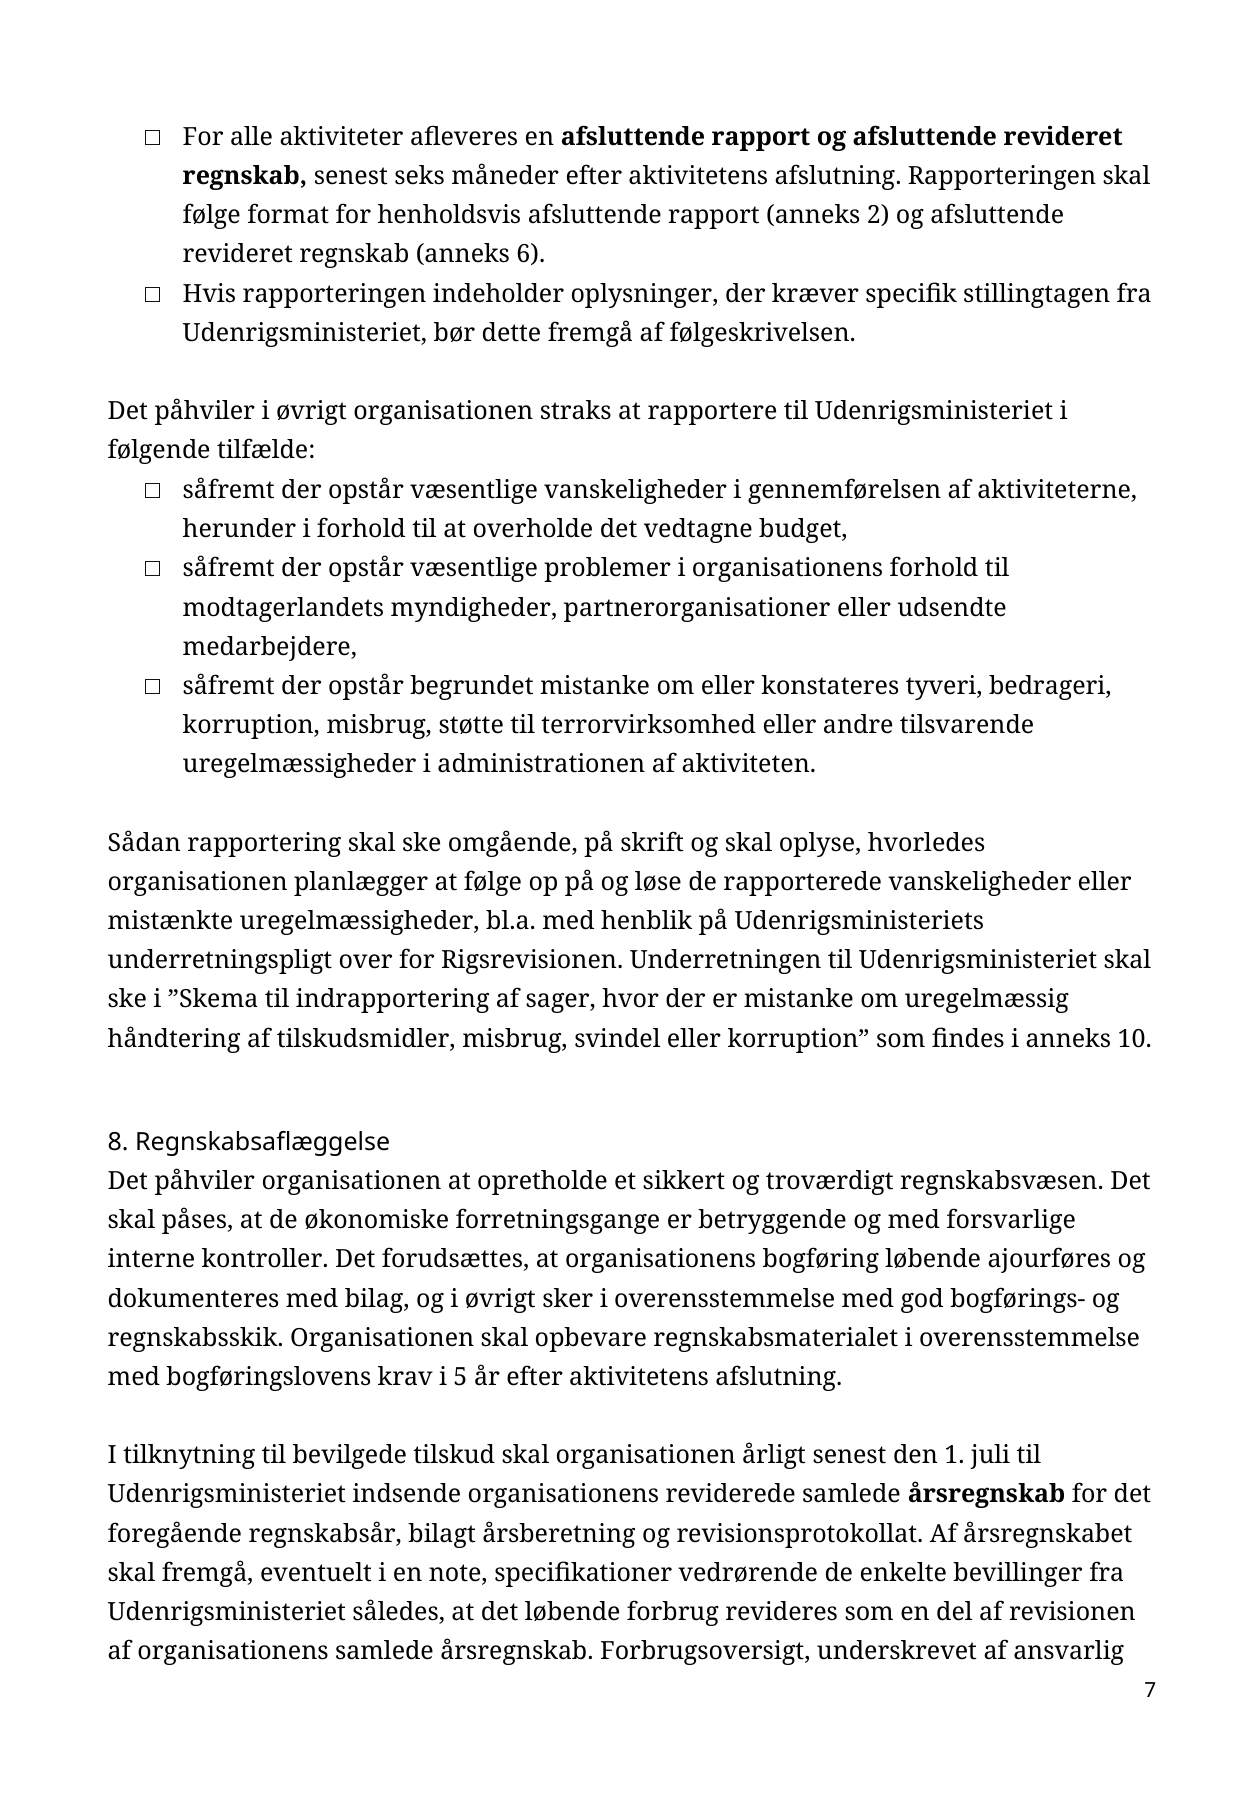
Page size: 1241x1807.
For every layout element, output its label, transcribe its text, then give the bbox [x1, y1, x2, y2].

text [107, 1437, 1156, 1667]
list Hvis rapporteringen indeholder oplysninger, der kræver specifik stillingtagen fra Udenrigsministeriet, bør dette fremgå af følgeskrivelsen. [145, 275, 1156, 349]
text Sådan rapportering skal ske omgående, på skrift og skal oplyse, hvorledes organisationen planlægger at følge op på og løse de rapporterede vanskeligheder eller mistænkte uregelmæssigheder, bl.a. med henblik på Udenrigsministeriets underretningspligt over for Rigsrevisionen. Underretningen til Udenrigsministeriet skal ske i ”Skema til indrapportering af sager, hvor der er mistanke om uregelmæssig håndtering af tilskudsmidler, misbrug, svindel eller korruption” som findes i anneks 10. [107, 824, 1156, 1054]
list såfremt der opstår væsentlige problemer i organisationens forhold til modtagerlandets myndigheder, partnerorganisationer eller udsendte medarbejdere, [145, 550, 1156, 662]
list såfremt der opstår væsentlige vanskeligheder i gennemførelsen af aktiviteterne, herunder i forhold til at overholde det vedtagne budget, [145, 471, 1156, 545]
text Det påhviler organisationen at opretholde et sikkert og troværdigt regnskabsvæsen. Det skal påses, at de økonomiske forretningsgange er betryggende og med forsvarlige interne kontroller. Det forudsættes, at organisationens bogføring løbende ajourføres og dokumenteres med bilag, og i øvrigt sker i overensstemmelse med god bogførings- og regnskabsskik. Organisationen skal opbevare regnskabsmaterialet i overensstemmelse med bogføringslovens krav i 5 år efter aktivitetens afslutning. [107, 1163, 1156, 1393]
subtitle 8. Regnskabsaflæggelse [107, 1123, 1156, 1158]
list såfremt der opstår begrundet mistanke om eller konstateres tyveri, bedrageri, korruption, misbrug, støtte til terrorvirksomhed eller andre tilsvarende uregelmæssigheder i administrationen af aktiviteten. [145, 667, 1156, 780]
list For alle aktiviteter afleveres en afsluttende rapport og afsluttende revideret regnskab, senest seks måneder efter aktivitetens afslutning. Rapporteringen skal følge format for henholdsvis afsluttende rapport (anneks 2) og afsluttende revideret regnskab (anneks 6). [145, 118, 1156, 270]
text Det påhviler i øvrigt organisationen straks at rapportere til Udenrigsministeriet i følgende tilfælde: [107, 393, 1156, 466]
